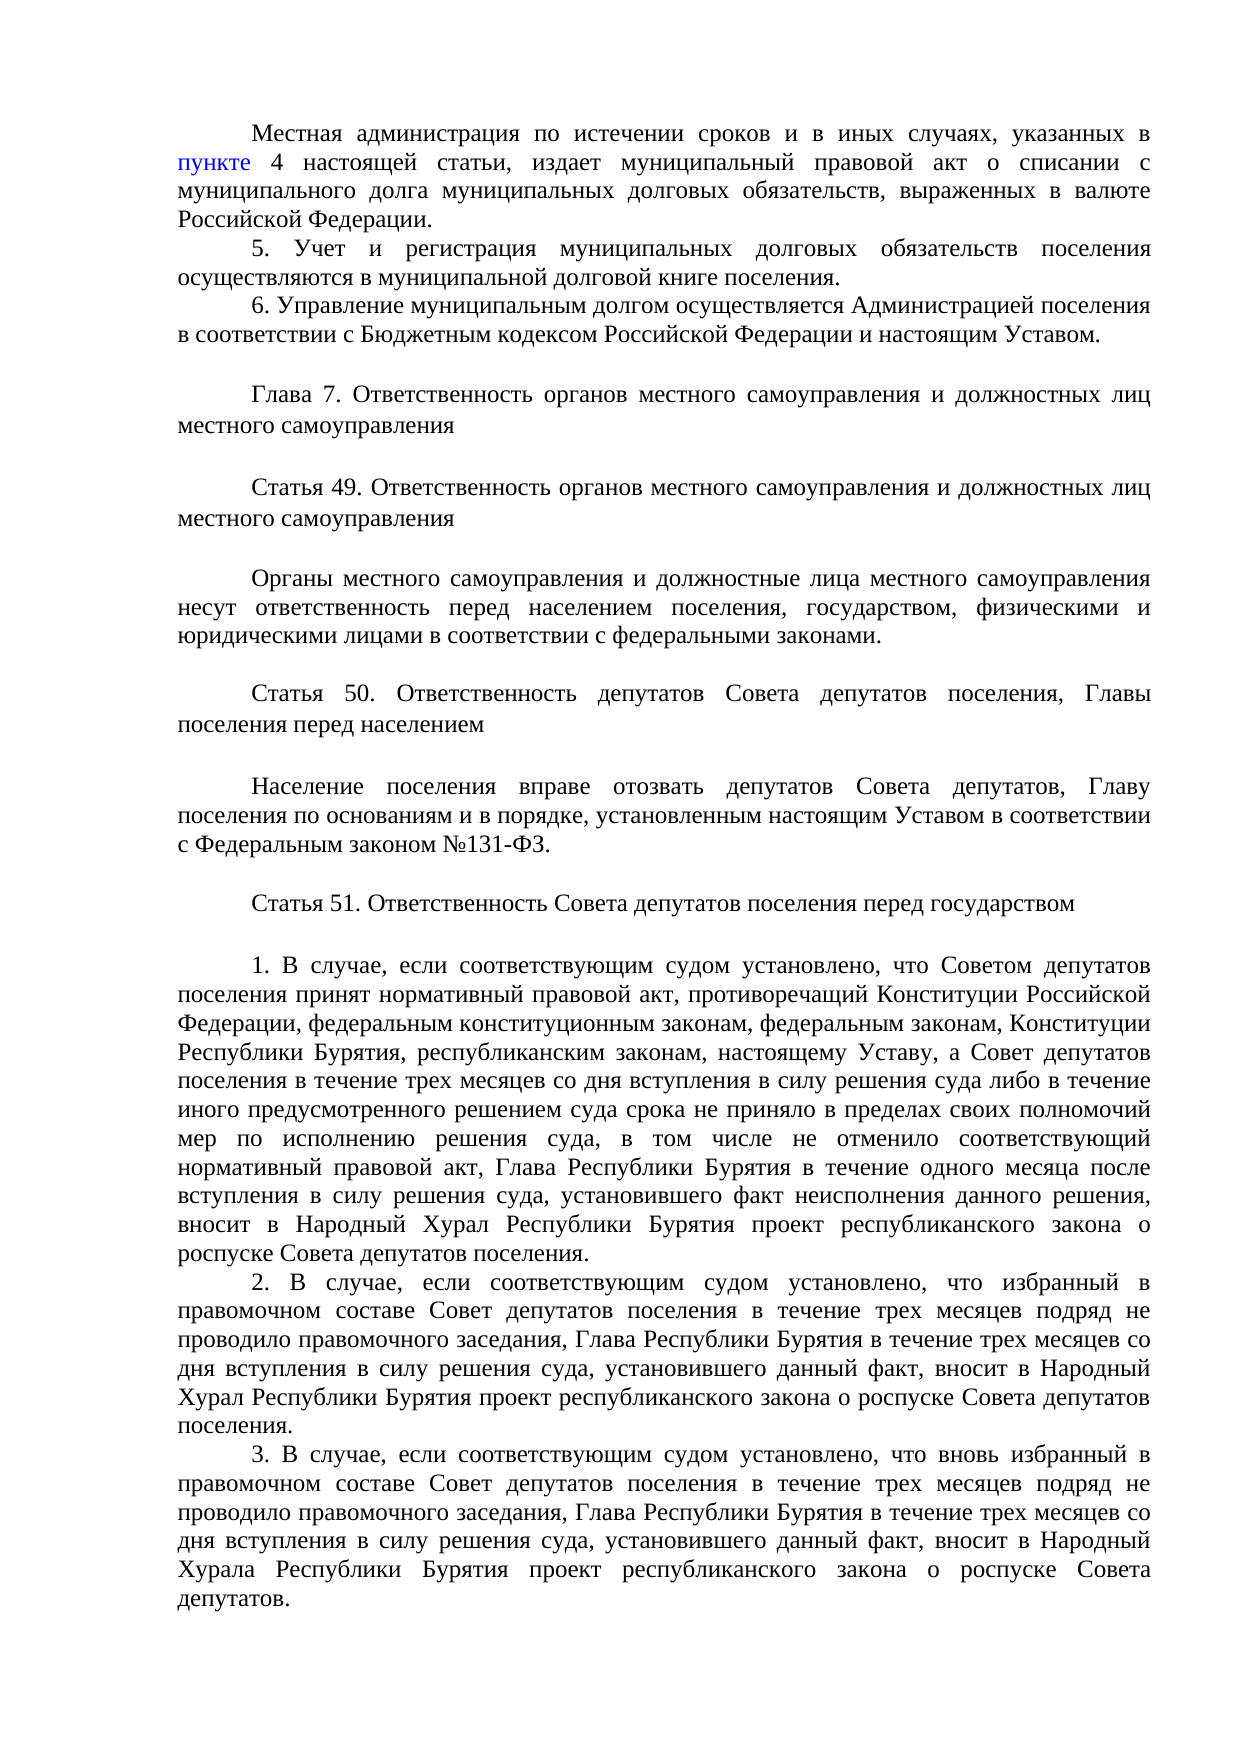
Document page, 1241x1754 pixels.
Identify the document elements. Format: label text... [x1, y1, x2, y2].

text Статья 50. Ответственность депутатов Совета депутатов поселения, Главы поселения перед населением [177, 678, 1152, 738]
text Органы местного самоуправления и должностные лица местного самоуправления несут ответственность перед населением поселения, государством, физическими и юридическими лицами в соответствии с федеральными законами. [177, 563, 1152, 649]
text Глава 7. Ответственность органов местного самоуправления и должностных лиц местного самоуправления [177, 379, 1152, 439]
text 5. Учет и регистрация муниципальных долговых обязательств поселения осуществляются в муниципальной долговой книге поселения. [177, 233, 1152, 291]
text 3. В случае, если соответствующим судом установлено, что вновь избранный в правомочном составе Совет депутатов поселения в течение трех месяцев подряд не проводило правомочного заседания, Глава Республики Бурятия в течение трех месяцев со дня вступления в силу решения суда, установившего данный факт, вносит в Народный Хурала Республики Бурятия проект республиканского закона о роспуске Совета депутатов. [177, 1439, 1152, 1612]
text Статья 51. Ответственность Совета депутатов поселения перед государством [177, 888, 1152, 917]
text Население поселения вправе отозвать депутатов Совета депутатов, Главу поселения по основаниям и в порядке, установленным настоящим Уставом в соответствии с Федеральным законом №131-ФЗ. [177, 771, 1152, 857]
text 6. Управление муниципальным долгом осуществляется Администрацией поселения в соответствии с Бюджетным кодексом Российской Федерации и настоящим Уставом. [177, 291, 1152, 348]
text Статья 49. Ответственность органов местного самоуправления и должностных лиц местного самоуправления [177, 472, 1152, 532]
text Местная администрация по истечении сроков и в иных случаях, указанных в пункте 4 настоящей статьи, издает муниципальный правовой акт о списании с муниципального долга муниципальных долговых обязательств, выраженных в валюте Российской Федерации. [177, 118, 1152, 233]
text 1. В случае, если соответствующим судом установлено, что Советом депутатов поселения принят нормативный правовой акт, противоречащий Конституции Российской Федерации, федеральным конституционным законам, федеральным законам, Конституции Республики Бурятия, республиканским законам, настоящему Уставу, а Совет депутатов поселения в течение трех месяцев со дня вступления в силу решения суда либо в течение иного предусмотренного решением суда срока не приняло в пределах своих полномочий мер по исполнению решения суда, в том числе не отменило соответствующий нормативный правовой акт, Глава Республики Бурятия в течение одного месяца после вступления в силу решения суда, установившего факт неисполнения данного решения, вносит в Народный Хурал Республики Бурятия проект республиканского закона о роспуске Совета депутатов поселения. [177, 951, 1152, 1267]
text 2. В случае, если соответствующим судом установлено, что избранный в правомочном составе Совет депутатов поселения в течение трех месяцев подряд не проводило правомочного заседания, Глава Республики Бурятия в течение трех месяцев со дня вступления в силу решения суда, установившего данный факт, вносит в Народный Хурал Республики Бурятия проект республиканского закона о роспуске Совета депутатов поселения. [177, 1267, 1152, 1439]
